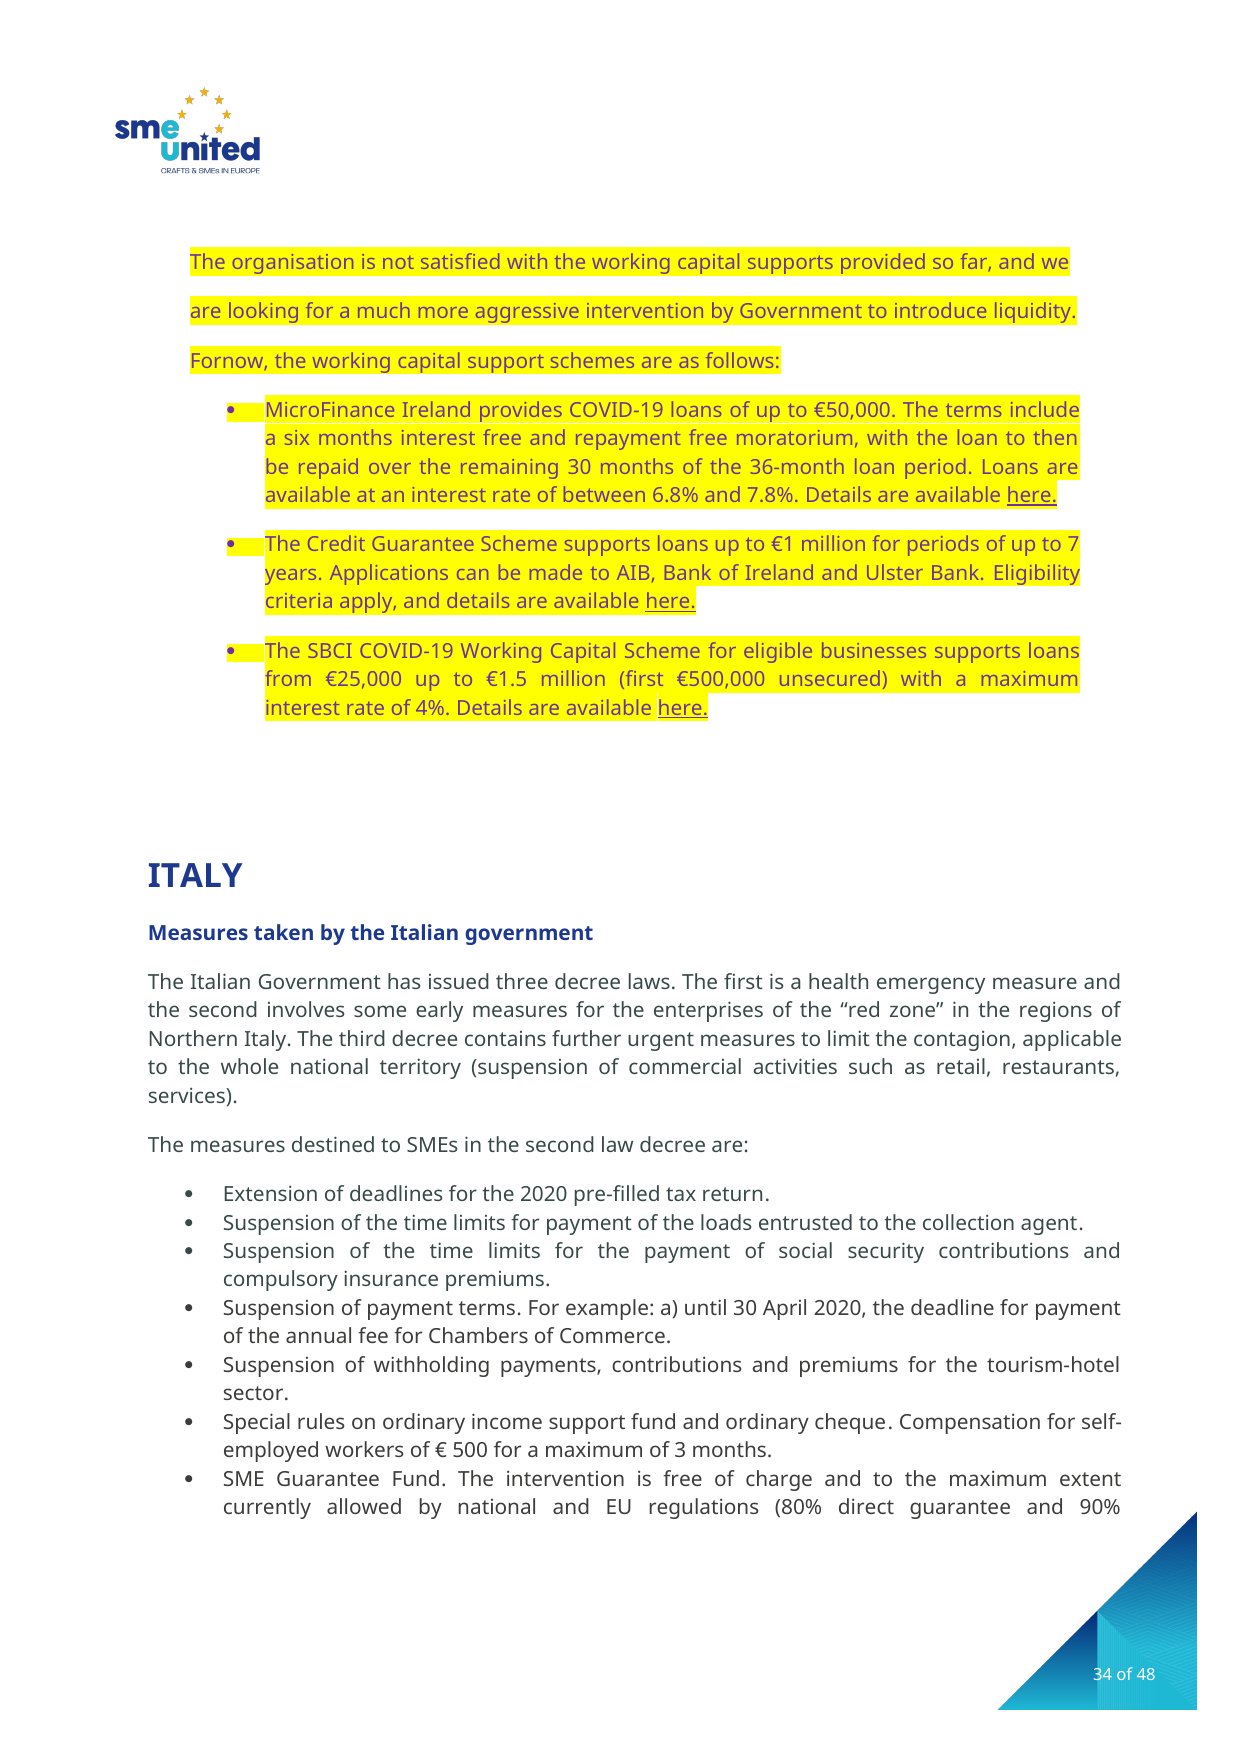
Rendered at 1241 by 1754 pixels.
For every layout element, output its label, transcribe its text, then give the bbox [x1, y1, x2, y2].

list Suspension of the time limits for the payment of social security contributions and compulsory insurance premiums. [185, 1236, 1122, 1293]
text The measures destined to SMEs in the second law decree are: [148, 1130, 1122, 1158]
table_cell [166, 236, 1104, 753]
list Special rules on ordinary income support fund and ordinary cheque. Compensation for self-employed workers of € 500 for a maximum of 3 months. [185, 1407, 1122, 1464]
list Extension of deadlines for the 2020 pre-filled tax return. [185, 1179, 1122, 1208]
picture [113, 45, 262, 190]
picture [970, 1484, 1197, 1710]
list Suspension of withholding payments, contributions and premiums for the tourism-hotel sector. [185, 1350, 1122, 1407]
text The Italian Government has issued three decree laws. The first is a health emergency measure and the second involves some early measures for the enterprises of the “red zone” in the regions of Northern Italy. The third decree contains further urgent measures to limit the contagion, applicable to the whole national territory (suspension of commercial activities such as retail, restaurants, services). [148, 967, 1122, 1109]
list Suspension of the time limits for payment of the loads entrusted to the collection agent. [185, 1208, 1122, 1236]
text ITALY [148, 851, 1122, 897]
list Suspension of payment terms. For example: a) until 30 April 2020, the deadline for payment of the annual fee for Chambers of Commerce. [185, 1293, 1122, 1350]
text Measures taken by the Italian government [148, 918, 1122, 946]
